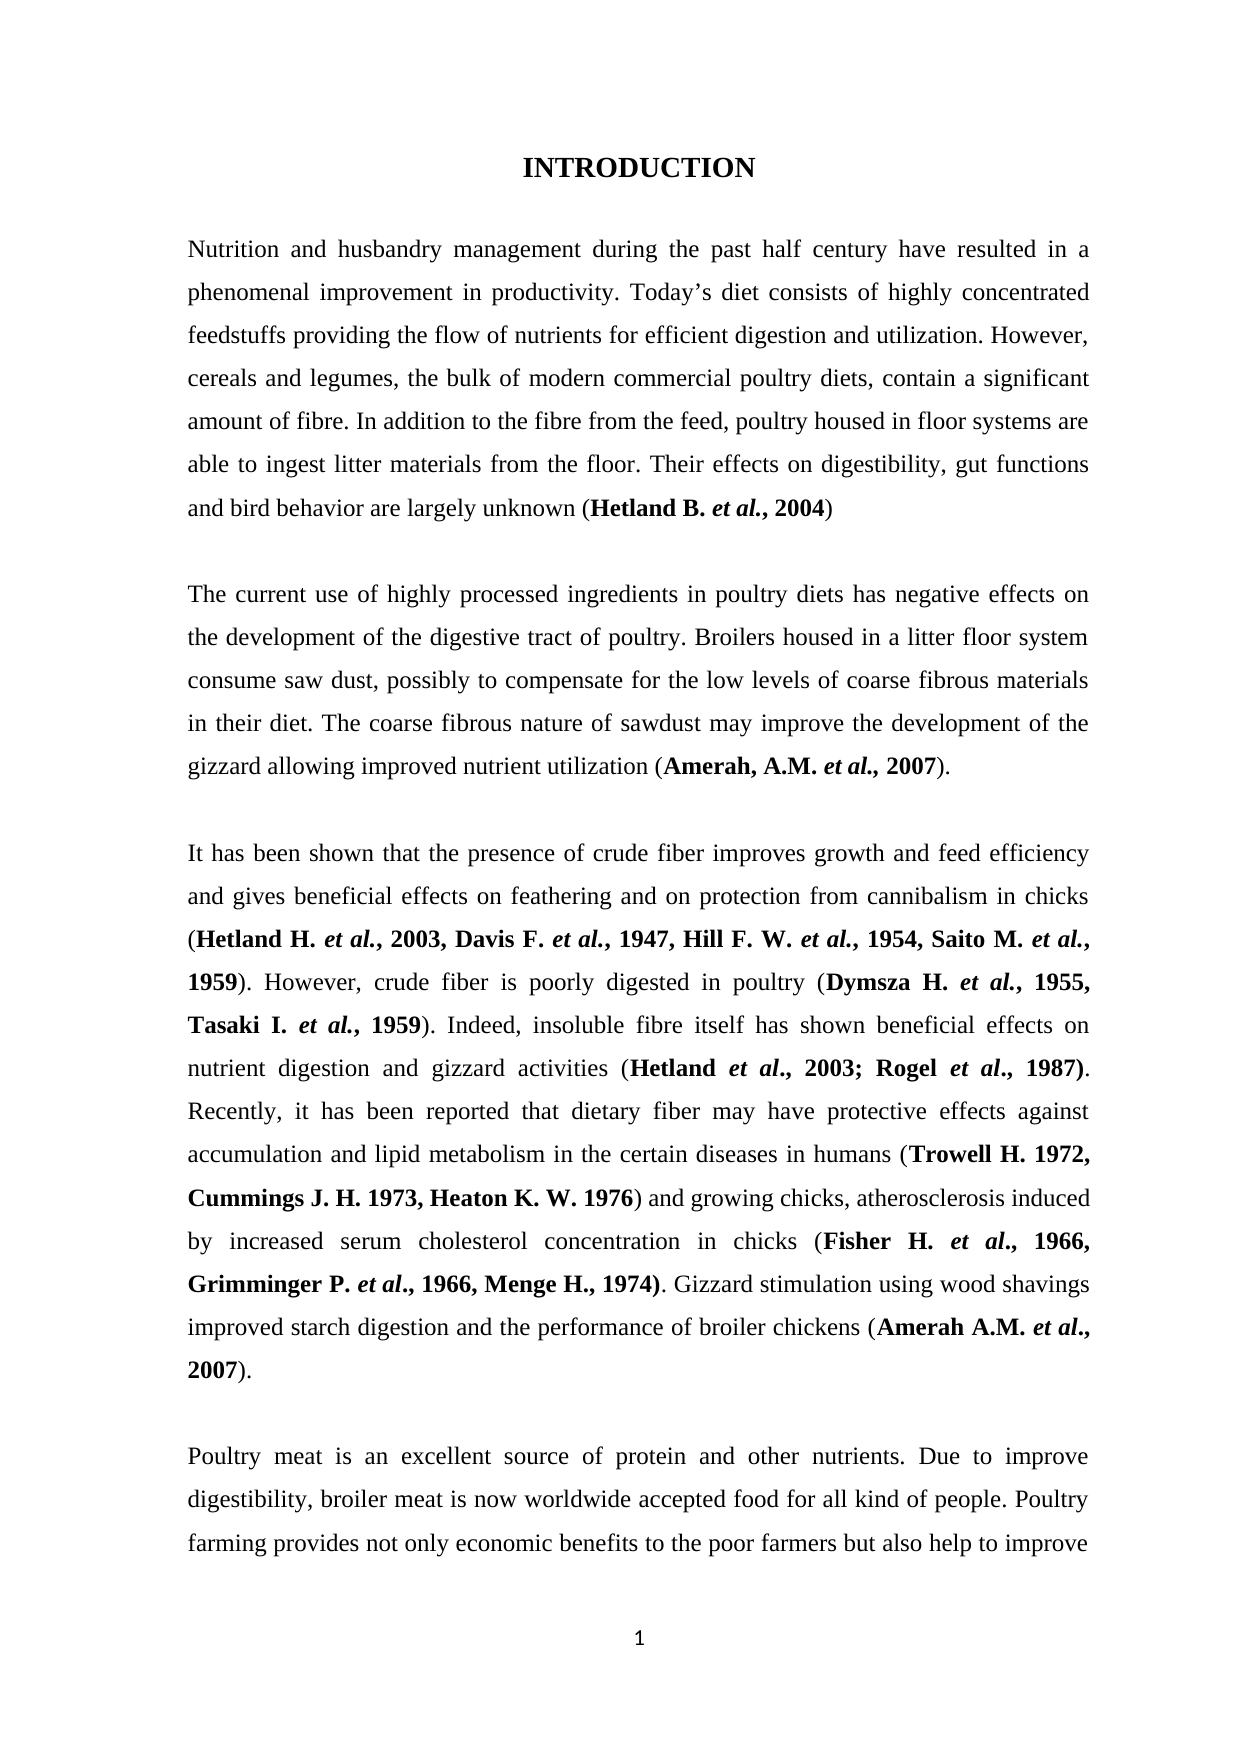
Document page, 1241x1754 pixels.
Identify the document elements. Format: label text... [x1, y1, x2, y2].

text The current use of highly processed ingredients in poultry diets has negative effects on the development of the digestive tract of poultry. Broilers housed in a litter floor system consume saw dust, possibly to compensate for the low levels of coarse fibrous materials in their diet. The coarse fibrous nature of sawdust may improve the development of the gizzard allowing improved nutrient utilization (Amerah, A.M. et al., 2007). [187, 579, 1090, 780]
text INTRODUCTION [187, 150, 1090, 183]
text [187, 1441, 1090, 1556]
text It has been shown that the presence of crude fiber improves growth and feed efficiency and gives beneficial effects on feathering and on protection from cannibalism in chicks (Hetland H. et al., 2003, Davis F. et al., 1947, Hill F. W. et al., 1954, Saito M. et al., 1959). However, crude fiber is poorly digested in poultry (Dymsza H. et al., 1955, Tasaki I. et al., 1959). Indeed, insoluble fibre itself has shown beneficial effects on nutrient digestion and gizzard activities (Hetland et al., 2003; Rogel et al., 1987). Recently, it has been reported that dietary fiber may have protective effects against accumulation and lipid metabolism in the certain diseases in humans (Trowell H. 1972, Cummings J. H. 1973, Heaton K. W. 1976) and growing chicks, atherosclerosis induced by increased serum cholesterol concentration in chicks (Fisher H. et al., 1966, Grimminger P. et al., 1966, Menge H., 1974). Gizzard stimulation using wood shavings improved starch digestion and the performance of broiler chickens (Amerah A.M. et al., 2007). [187, 838, 1090, 1384]
text Nutrition and husbandry management during the past half century have resulted in a phenomenal improvement in productivity. Today’s diet consists of highly concentrated feedstuffs providing the flow of nutrients for efficient digestion and utilization. However, cereals and legumes, the bulk of modern commercial poultry diets, contain a significant amount of fibre. In addition to the fibre from the feed, poultry housed in floor systems are able to ingest litter materials from the floor. Their effects on digestibility, gut functions and bird behavior are largely unknown (Hetland B. et al., 2004) [187, 234, 1090, 521]
